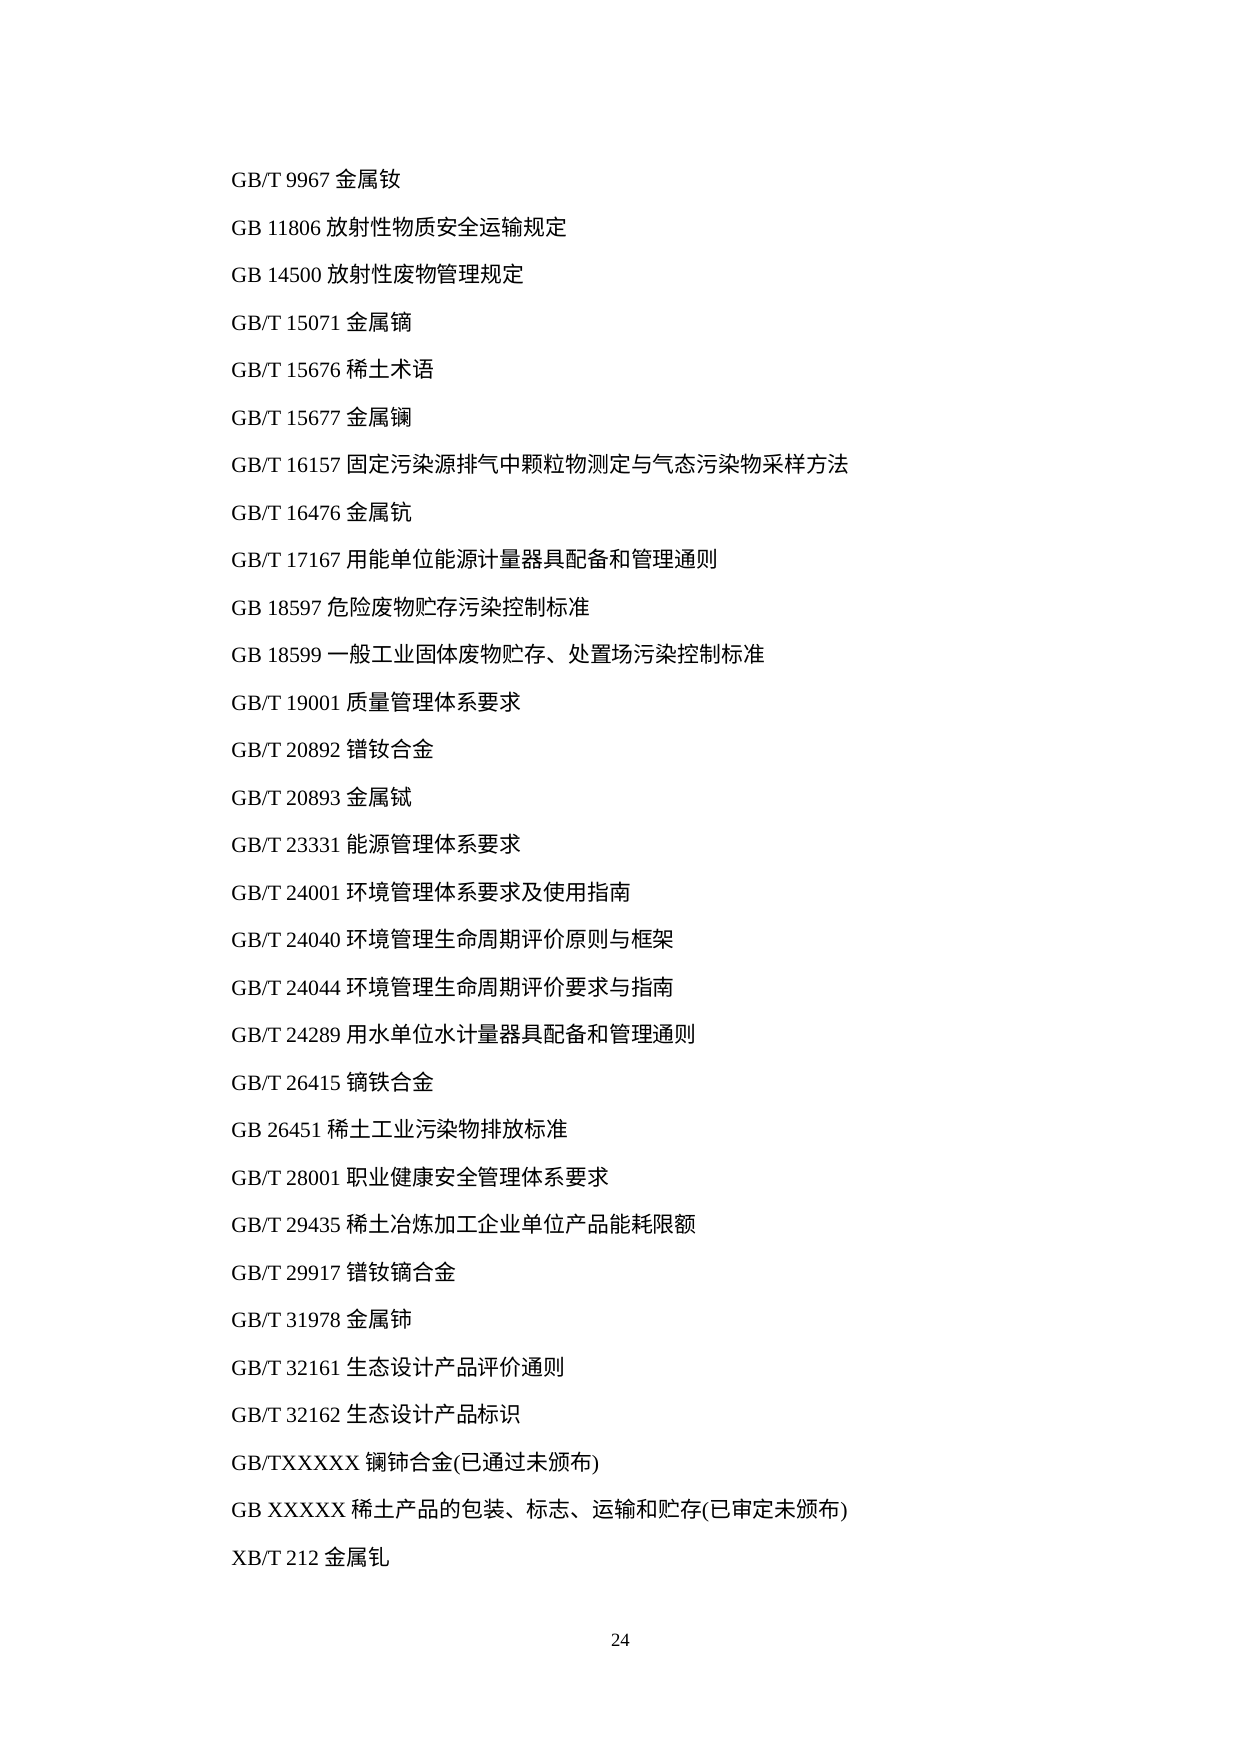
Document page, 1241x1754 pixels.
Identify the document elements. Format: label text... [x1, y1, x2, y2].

text GB/T 28001 职业健康安全管理体系要求 [187, 1159, 1053, 1191]
text GB/T 20893 金属铽 [187, 779, 1053, 811]
text GB/T 19001 质量管理体系要求 [187, 684, 1053, 716]
text GB/T 9967 金属钕 [187, 162, 1053, 194]
text GB XXXXX 稀土产品的包装、标志、运输和贮存(已审定未颁布) [187, 1492, 1053, 1524]
text GB/T 32161 生态设计产品评价通则 [187, 1349, 1053, 1381]
text GB 14500 放射性废物管理规定 [187, 257, 1053, 289]
text GB 11806 放射性物质安全运输规定 [187, 209, 1053, 241]
text GB/T 24001 环境管理体系要求及使用指南 [187, 874, 1053, 906]
text GB/T 17167 用能单位能源计量器具配备和管理通则 [187, 542, 1053, 574]
text GB/T 23331 能源管理体系要求 [187, 827, 1053, 859]
text GB/T 32162 生态设计产品标识 [187, 1397, 1053, 1429]
text GB/T 29917 镨钕镝合金 [187, 1254, 1053, 1286]
text GB/T 24044 环境管理生命周期评价要求与指南 [187, 969, 1053, 1001]
text GB 18599 一般工业固体废物贮存、处置场污染控制标准 [187, 637, 1053, 669]
text GB/T 20892 镨钕合金 [187, 732, 1053, 764]
text GB 26451 稀土工业污染物排放标准 [187, 1112, 1053, 1144]
text GB/T 29435 稀土冶炼加工企业单位产品能耗限额 [187, 1207, 1053, 1239]
text GB/T 15676 稀土术语 [187, 352, 1053, 384]
text GB/TXXXXX 镧铈合金(已通过未颁布) [187, 1444, 1053, 1476]
text GB/T 26415 镝铁合金 [187, 1064, 1053, 1096]
text GB/T 15071 金属镝 [187, 304, 1053, 336]
text XB/T 212 金属钆 [187, 1539, 1053, 1571]
text GB/T 16476 金属钪 [187, 494, 1053, 526]
text GB/T 15677 金属镧 [187, 399, 1053, 431]
text GB 18597 危险废物贮存污染控制标准 [187, 589, 1053, 621]
text GB/T 24289 用水单位水计量器具配备和管理通则 [187, 1017, 1053, 1049]
text GB/T 31978 金属铈 [187, 1302, 1053, 1334]
text GB/T 16157 固定污染源排气中颗粒物测定与气态污染物采样方法 [187, 447, 1053, 479]
text GB/T 24040 环境管理生命周期评价原则与框架 [187, 922, 1053, 954]
